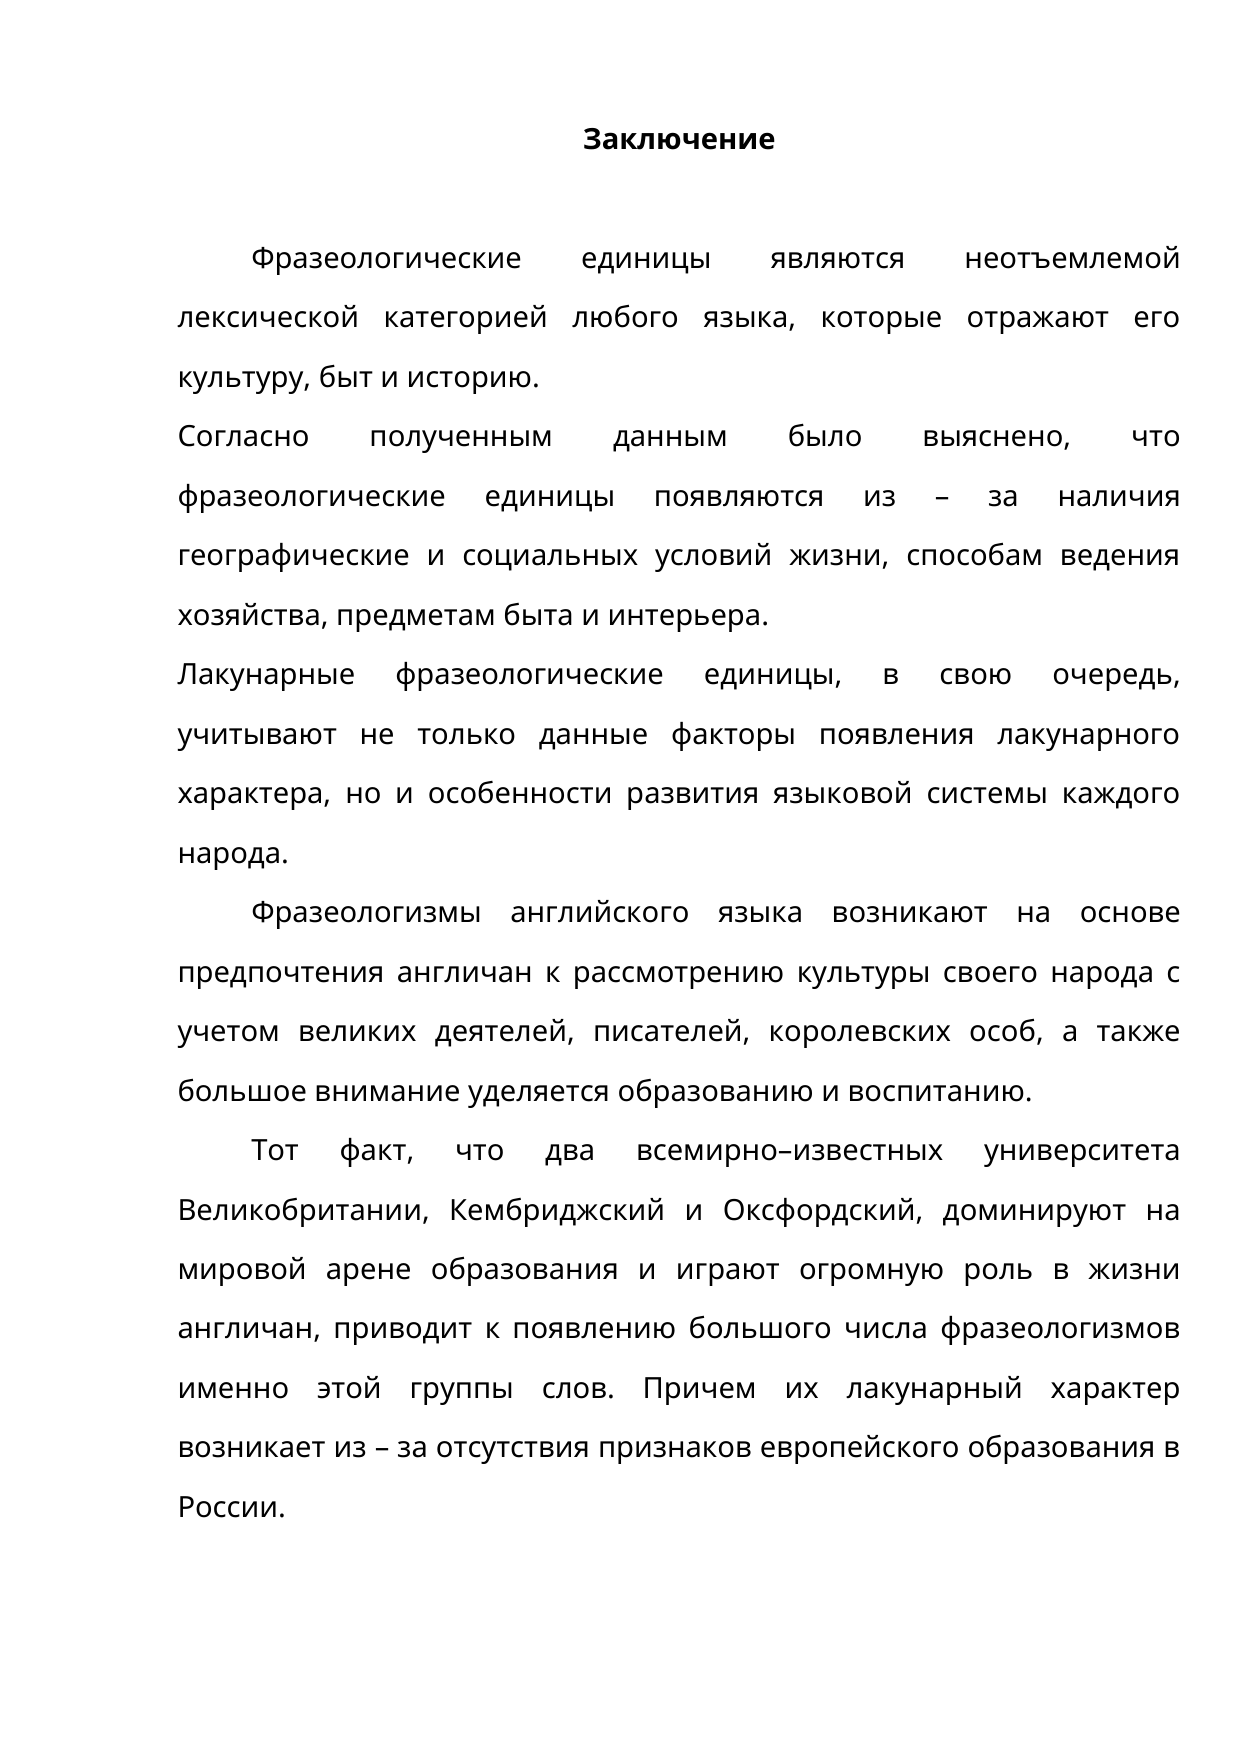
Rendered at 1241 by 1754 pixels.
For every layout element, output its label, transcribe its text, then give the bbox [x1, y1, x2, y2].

text Лакунарные фразеологические единицы, в свою очередь, учитывают не только данные факторы появления лакунарного характера, но и особенности развития языковой системы каждого народа. [177, 653, 1181, 872]
text Фразеологические единицы являются неотъемлемой лексической категорией любого языка, которые отражают его культуру, быт и историю. [177, 237, 1181, 396]
text Фразеологизмы английского языка возникают на основе предпочтения англичан к рассмотрению культуры своего народа с учетом великих деятелей, писателей, королевских особ, а также большое внимание уделяется образованию и воспитанию. [177, 891, 1181, 1109]
text Согласно полученным данным было выяснено, что фразеологические единицы появляются из – за наличия географические и социальных условий жизни, способам ведения хозяйства, предметам быта и интерьера. [177, 416, 1181, 634]
text Заключение [177, 118, 1181, 158]
text Тот факт, что два всемирно–известных университета Великобритании, Кембриджский и Оксфордский, доминируют на мировой арене образования и играют огромную роль в жизни англичан, приводит к появлению большого числа фразеологизмов именно этой группы слов. Причем их лакунарный характер возникает из – за отсутствия признаков европейского образования в России. [177, 1129, 1181, 1526]
